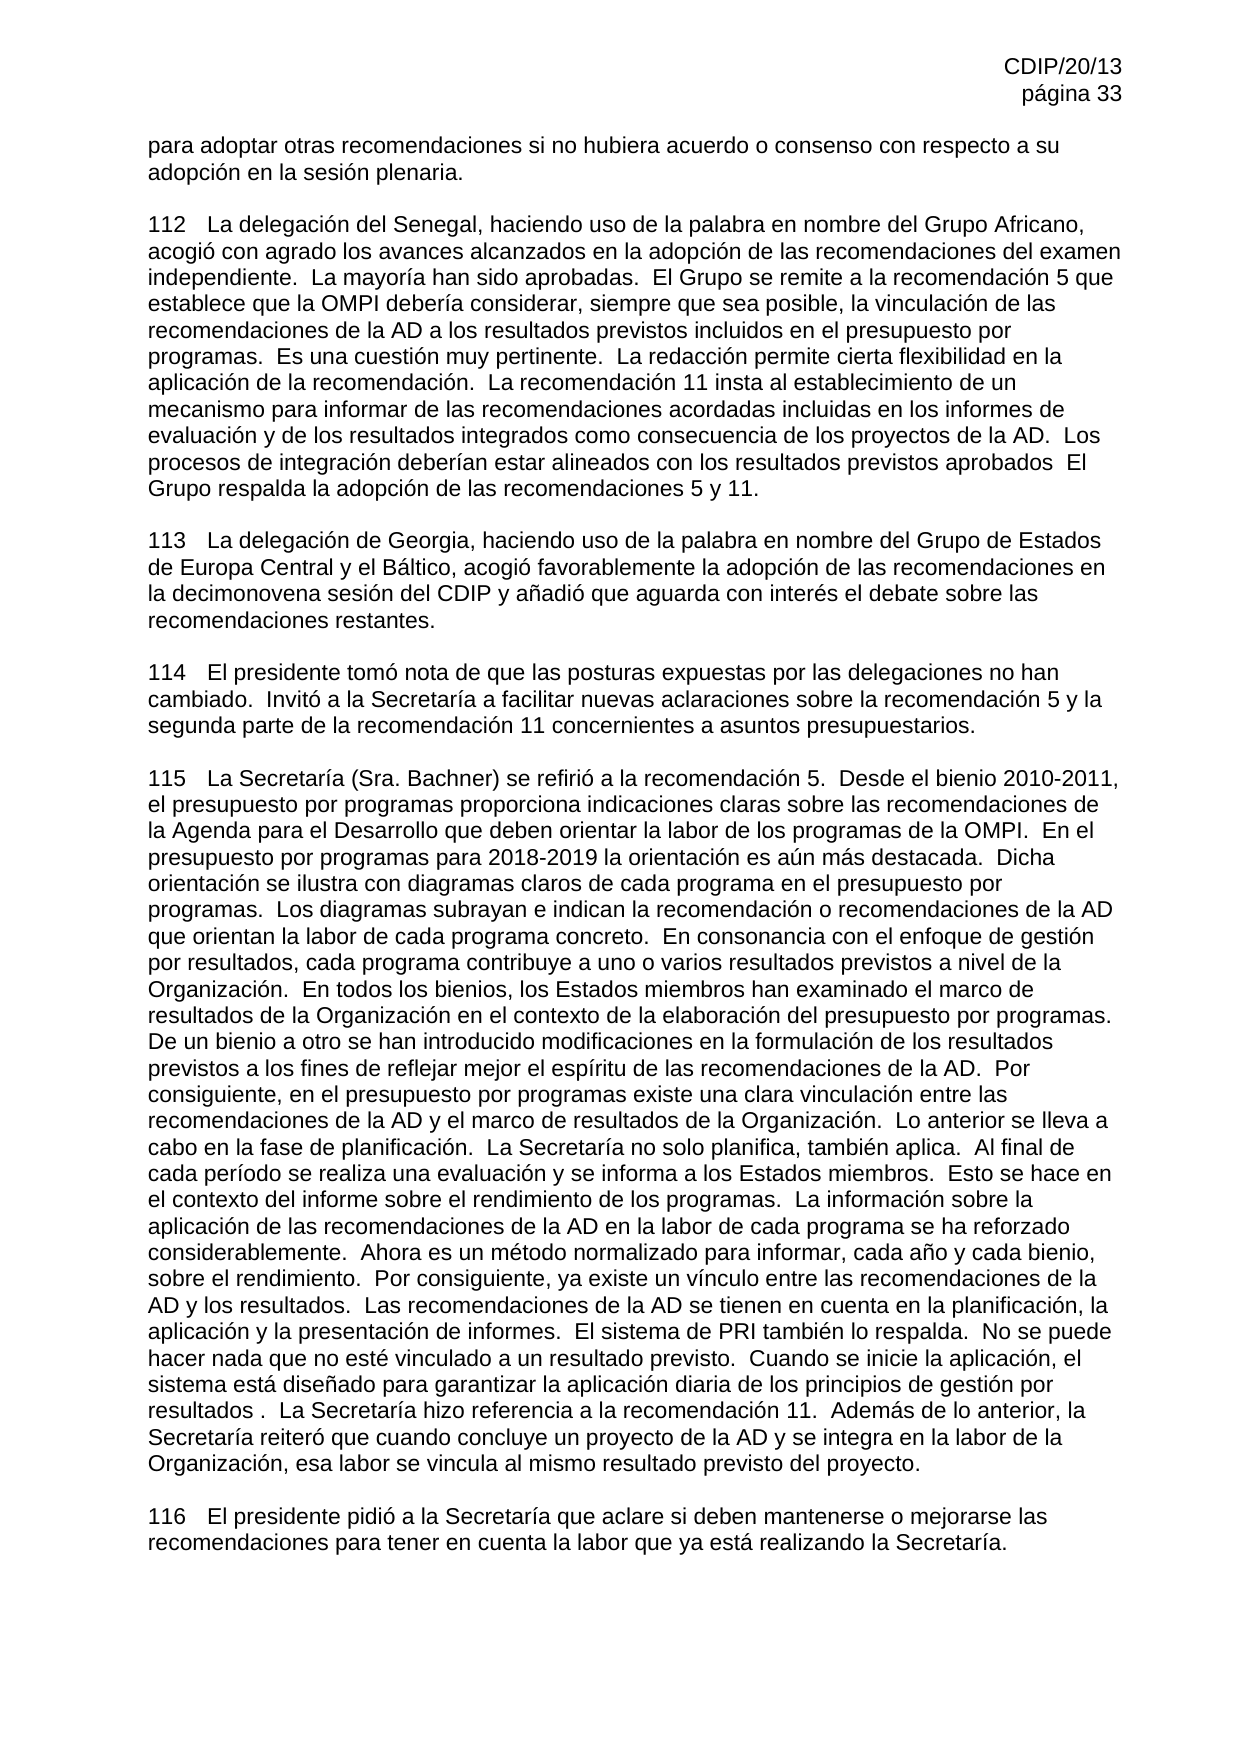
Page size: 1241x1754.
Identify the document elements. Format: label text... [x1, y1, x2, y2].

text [148, 132, 1122, 185]
text La Secretaría (Sra. Bachner) se refirió a la recomendación 5. Desde el bienio 2010-2011, el presupuesto por programas proporciona indicaciones claras sobre las recomendaciones de la Agenda para el Desarrollo que deben orientar la labor de los programas de la OMPI. En el presupuesto por programas para 2018-2019 la orientación es aún más destacada. Dicha orientación se ilustra con diagramas claros de cada programa en el presupuesto por programas. Los diagramas subrayan e indican la recomendación o recomendaciones de la AD que orientan la labor de cada programa concreto. En consonancia con el enfoque de gestión por resultados, cada programa contribuye a uno o varios resultados previstos a nivel de la Organización. En todos los bienios, los Estados miembros han examinado el marco de resultados de la Organización en el contexto de la elaboración del presupuesto por programas. De un bienio a otro se han introducido modificaciones en la formulación de los resultados previstos a los fines de reflejar mejor el espíritu de las recomendaciones de la AD. Por consiguiente, en el presupuesto por programas existe una clara vinculación entre las recomendaciones de la AD y el marco de resultados de la Organización. Lo anterior se lleva a cabo en la fase de planificación. La Secretaría no solo planifica, también aplica. Al final de cada período se realiza una evaluación y se informa a los Estados miembros. Esto se hace en el contexto del informe sobre el rendimiento de los programas. La información sobre la aplicación de las recomendaciones de la AD en la labor de cada programa se ha reforzado considerablemente. Ahora es un método normalizado para informar, cada año y cada bienio, sobre el rendimiento. Por consiguiente, ya existe un vínculo entre las recomendaciones de la AD y los resultados. Las recomendaciones de la AD se tienen en cuenta en la planificación, la aplicación y la presentación de informes. El sistema de PRI también lo respalda. No se puede hacer nada que no esté vinculado a un resultado previsto. Cuando se inicie la aplicación, el sistema está diseñado para garantizar la aplicación diaria de los principios de gestión por resultados . La Secretaría hizo referencia a la recomendación 11. Además de lo anterior, la Secretaría reiteró que cuando concluye un proyecto de la AD y se integra en la labor de la Organización, esa labor se vincula al mismo resultado previsto del proyecto. [148, 765, 1122, 1476]
text El presidente tomó nota de que las posturas expuestas por las delegaciones no han cambiado. Invitó a la Secretaría a facilitar nuevas aclaraciones sobre la recomendación 5 y la segunda parte de la recomendación 11 concernientes a asuntos presupuestarios. [148, 659, 1122, 738]
text La delegación de Georgia, haciendo uso de la palabra en nombre del Grupo de Estados de Europa Central y el Báltico, acogió favorablemente la adopción de las recomendaciones en la decimonovena sesión del CDIP y añadió que aguarda con interés el debate sobre las recomendaciones restantes. [148, 527, 1122, 633]
text La delegación del Senegal, haciendo uso de la palabra en nombre del Grupo Africano, acogió con agrado los avances alcanzados en la adopción de las recomendaciones del examen independiente. La mayoría han sido aprobadas. El Grupo se remite a la recomendación 5 que establece que la OMPI debería considerar, siempre que sea posible, la vinculación de las recomendaciones de la AD a los resultados previstos incluidos en el presupuesto por programas. Es una cuestión muy pertinente. La redacción permite cierta flexibilidad en la aplicación de la recomendación. La recomendación 11 insta al establecimiento de un mecanismo para informar de las recomendaciones acordadas incluidas en los informes de evaluación y de los resultados integrados como consecuencia de los proyectos de la AD. Los procesos de integración deberían estar alineados con los resultados previstos aprobados El Grupo respalda la adopción de las recomendaciones 5 y 11. [148, 211, 1122, 501]
text El presidente pidió a la Secretaría que aclare si deben mantenerse o mejorarse las recomendaciones para tener en cuenta la labor que ya está realizando la Secretaría. [148, 1503, 1122, 1555]
